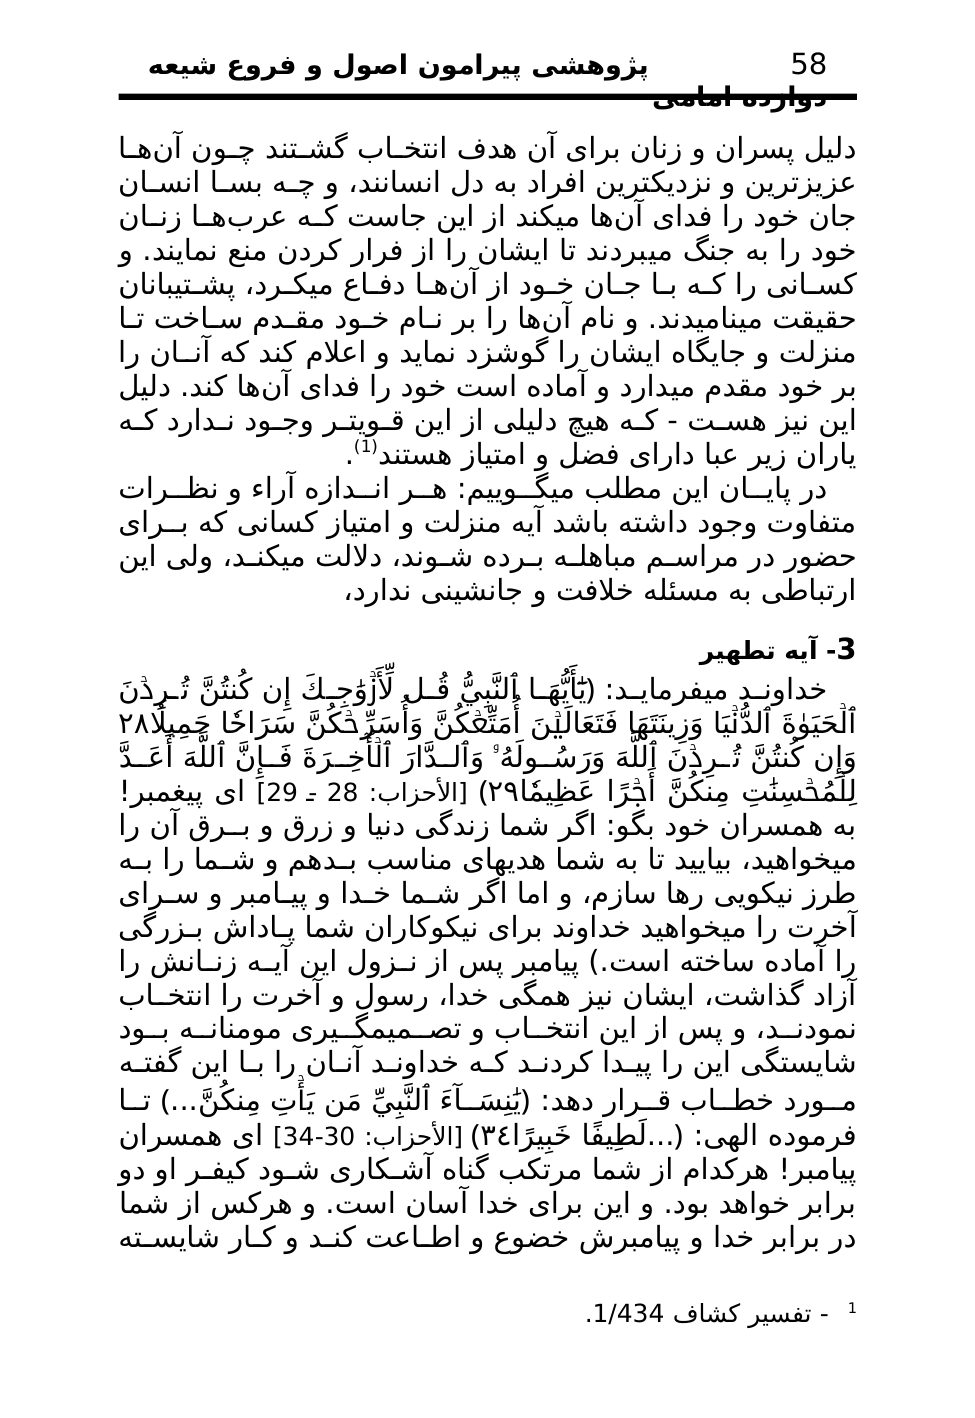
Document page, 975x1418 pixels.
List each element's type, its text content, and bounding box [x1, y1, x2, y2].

text 3- آیه تطهیر [118, 632, 857, 666]
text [118, 672, 857, 1254]
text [118, 132, 857, 471]
text در پایان این مطلب میگوییم: هر اندازه آراء و نظرات متفاوت وجود داشته باشد آیه منزلت و امتیاز کسانی که برای حضور در مراسم مباهله برده شوند، دلالت میکند، ولی این ارتباطی به مسئله خلافت و جانشینی ندارد، [118, 471, 857, 607]
